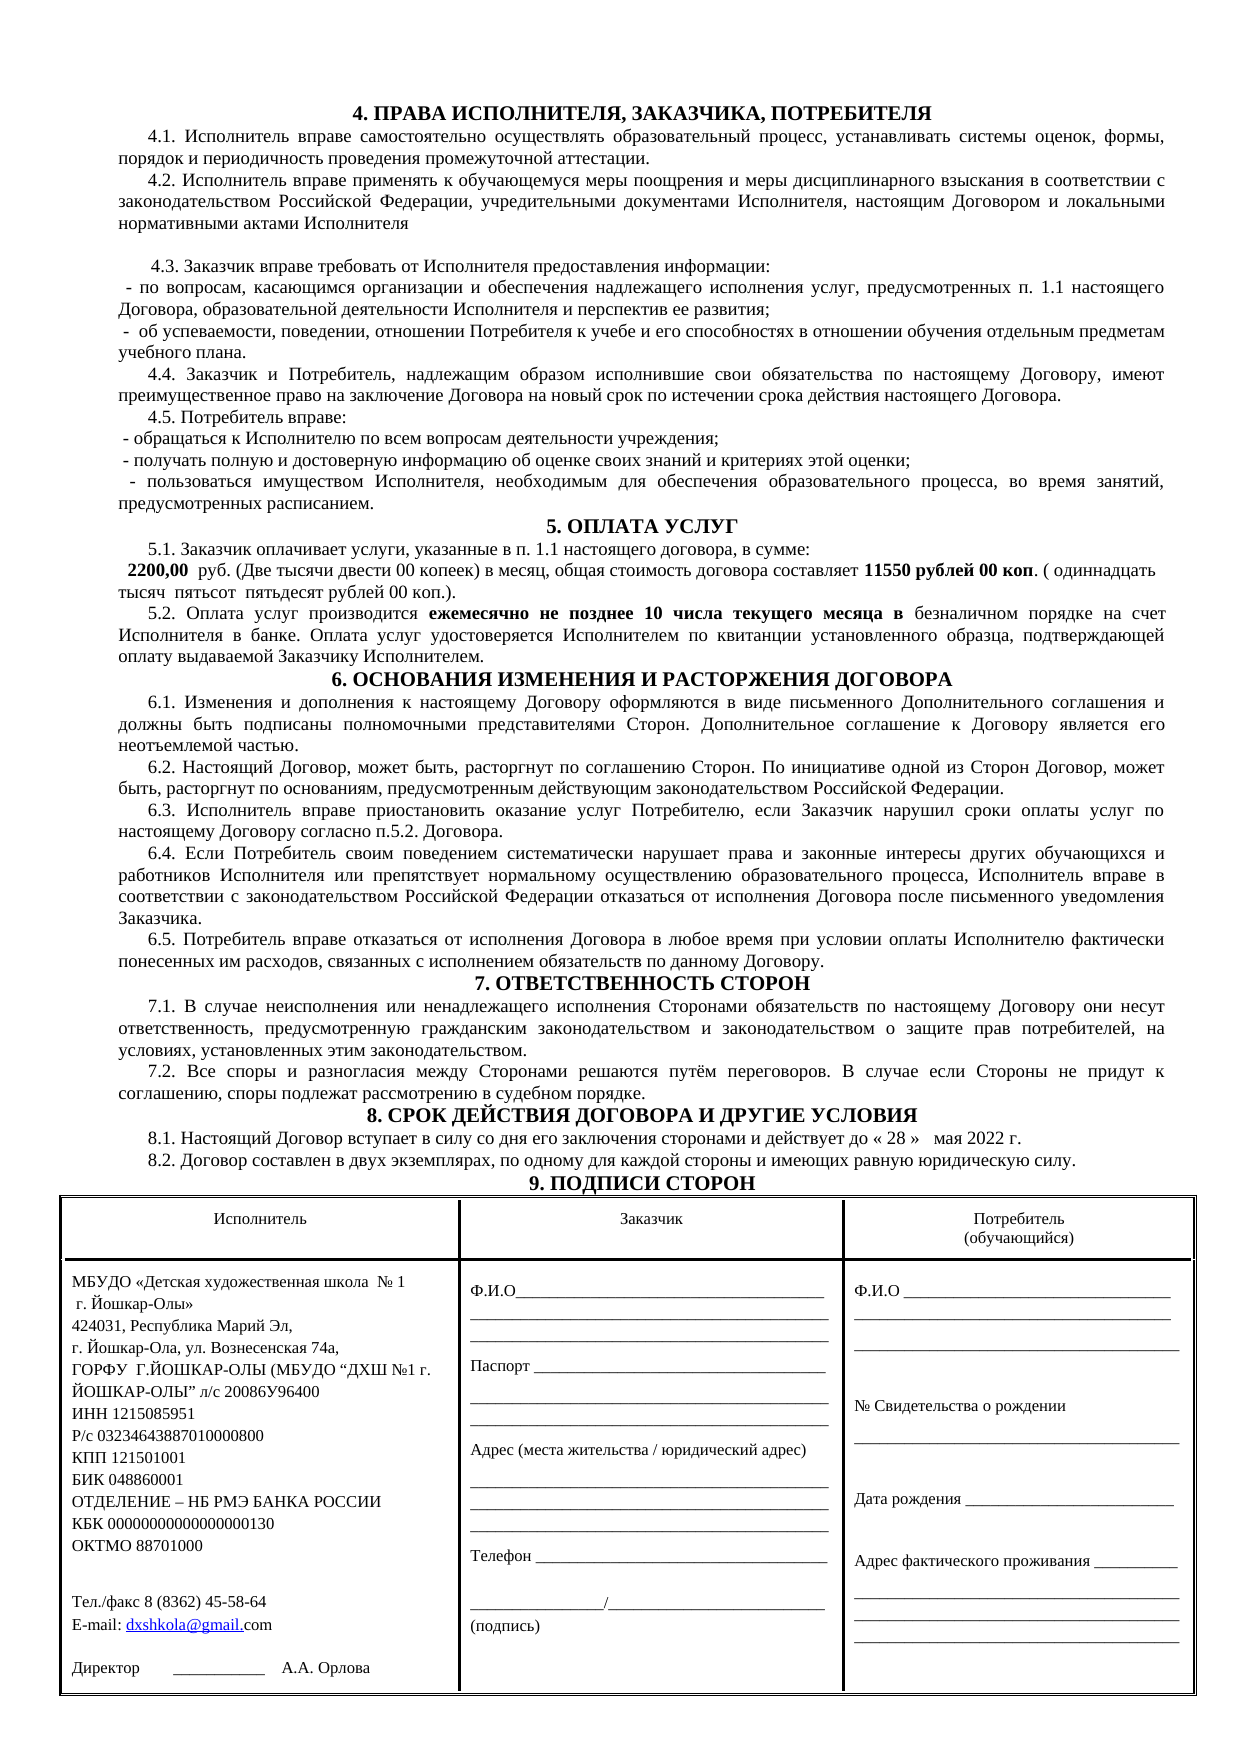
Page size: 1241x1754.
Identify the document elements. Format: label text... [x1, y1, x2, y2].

text 4.1. Исполнитель вправе самостоятельно осуществлять образовательный процесс, устанавливать системы оценок, формы, порядок и периодичность проведения промежуточной аттестации. [118, 125, 1166, 168]
text 8.2. Договор составлен в двух экземплярах, по одному для каждой стороны и имеющих равную юридическую силу. [118, 1149, 1166, 1170]
text 6.5. Потребитель вправе отказаться от исполнения Договора в любое время при условии оплаты Исполнителю фактически понесенных им расходов, связанных с исполнением обязательств по данному Договору. [118, 928, 1166, 971]
text 5.2. Оплата услуг производится ежемесячно не позднее 10 числа текущего месяца в безналичном порядке на счет Исполнителя в банке. Оплата услуг удостоверяется Исполнителем по квитанции установленного образца, подтверждающей оплату выдаваемой Заказчику Исполнителем. [118, 602, 1166, 667]
text - пользоваться имуществом Исполнителя, необходимым для обеспечения образовательного процесса, во время занятий, предусмотренных расписанием. [118, 470, 1166, 513]
text 4. ПРАВА ИСПОЛНИТЕЛЯ, ЗАКАЗЧИКА, ПОТРЕБИТЕЛЯ [118, 101, 1166, 125]
text - получать полную и достоверную информацию об оценке своих знаний и критериях этой оценки; [118, 449, 1166, 470]
text - по вопросам, касающимся организации и обеспечения надлежащего исполнения услуг, предусмотренных п. 1.1 настоящего Договора, образовательной деятельности Исполнителя и перспектив ее развития; [118, 276, 1166, 319]
text 9. ПОДПИСИ СТОРОН [118, 1170, 1166, 1194]
text 7. ОТВЕТСТВЕННОСТЬ СТОРОН [118, 971, 1166, 995]
table_header Заказчик [459, 1198, 843, 1258]
text 6.3. Исполнитель вправе приостановить оказание услуг Потребителю, если Заказчик нарушил сроки оплаты услуг по настоящему Договору согласно п.5.2. Договора. [118, 799, 1166, 842]
table_header Исполнитель [62, 1198, 459, 1258]
text 5.1. Заказчик оплачивает услуги, указанные в п. 1.1 настоящего договора, в сумме: [118, 538, 1166, 559]
text 7.2. Все споры и разногласия между Сторонами решаются путём переговоров. В случае если Стороны не придут к соглашению, споры подлежат рассмотрению в судебном порядке. [118, 1060, 1166, 1103]
text 6.1. Изменения и дополнения к настоящему Договору оформляются в виде письменного Дополнительного соглашения и должны быть подписаны полномочными представителями Сторон. Дополнительное соглашение к Договору является его неотъемлемой частью. [118, 691, 1166, 756]
text 6.4. Если Потребитель своим поведением систематически нарушает права и законные интересы других обучающихся и работников Исполнителя или препятствует нормальному осуществлению образовательного процесса, Исполнитель вправе в соответствии с законодательством Российской Федерации отказаться от исполнения Договора после письменного уведомления Заказчика. [118, 842, 1166, 928]
text 4.4. Заказчик и Потребитель, надлежащим образом исполнившие свои обязательства по настоящему Договору, имеют преимущественное право на заключение Договора на новый срок по истечении срока действия настоящего Договора. [118, 363, 1166, 406]
table_cell Ф.И.О___________________________________________________________________________________________________________________________ Паспорт ___________________________________ ______________________________________________________________________________________ Адрес (места жительства / юридический адрес) _________________________________________________________________________________________________________________________________ Телефон ___________________________________ ________________/__________________________ (подпись) [459, 1261, 843, 1693]
text - об успеваемости, поведении, отношении Потребителя к учебе и его способностях в отношении обучения отдельным предметам учебного плана. [118, 319, 1166, 363]
text 4.3. Заказчик вправе требовать от Исполнителя предоставления информации: [118, 233, 1166, 276]
text 7.1. В случае неисполнения или ненадлежащего исполнения Сторонами обязательств по настоящему Договору они несут ответственность, предусмотренную гражданским законодательством и законодательством о защите прав потребителей, на условиях, установленных этим законодательством. [118, 995, 1166, 1060]
table_cell МБУДО «Детская художественная школа № 1 г. Йошкар-Олы» 424031, Республика Марий Эл, г. Йошкар-Ола, ул. Вознесенская 74а, ГОРФУ Г.ЙОШКАР-ОЛЫ (МБУДО “ДХШ №1 г. ЙОШКАР-ОЛЫ” л/с 20086У96400 ИНН 1215085951 Р/с 03234643887010000800 КПП 121501001 БИК 048860001 ОТДЕЛЕНИЕ – НБ РМЭ БАНКА РОССИИ КБК 00000000000000000130 ОКТМО 88701000 Тел./факс 8 (8362) 45-58-64 E-mail: dxshkola@gmail.com Директор ___________ А.А. Орлова [61, 1258, 459, 1693]
text 5. ОПЛАТА УСЛУГ [118, 513, 1166, 538]
text 6. ОСНОВАНИЯ ИЗМЕНЕНИЯ И РАСТОРЖЕНИЯ ДОГОВОРА [118, 667, 1166, 691]
text 6.2. Настоящий Договор, может быть, расторгнут по соглашению Сторон. По инициативе одной из Сторон Договор, может быть, расторгнут по основаниям, предусмотренным действующим законодательством Российской Федерации. [118, 756, 1166, 799]
text 2200,00 руб. (Две тысячи двести 00 копеек) в месяц, общая стоимость договора составляет 11550 рублей 00 коп. ( одиннадцать тысяч пятьсот пятьдесят рублей 00 коп.). [118, 559, 1166, 602]
text 8. СРОК ДЕЙСТВИЯ ДОГОВОРА И ДРУГИЕ УСЛОВИЯ [118, 1103, 1166, 1127]
text 4.2. Исполнитель вправе применять к обучающемуся меры поощрения и меры дисциплинарного взыскания в соответствии с законодательством Российской Федерации, учредительными документами Исполнителя, настоящим Договором и локальными нормативными актами Исполнителя [118, 168, 1166, 233]
text 4.5. Потребитель вправе: [118, 406, 1166, 427]
table_cell Ф.И.О ________________________________ ______________________________________ _______________________________________ № Свидетельства о рождении _______________________________________ Дата рождения _________________________ Адрес фактического проживания __________ _____________________________________________________________________________________________________________________ [843, 1258, 1195, 1693]
text - обращаться к Исполнителю по всем вопросам деятельности учреждения; [118, 427, 1166, 449]
table_header Потребитель (обучающийся) [843, 1198, 1193, 1258]
text 8.1. Настоящий Договор вступает в силу со дня его заключения сторонами и действует до « 28 » мая 2022 г. [118, 1127, 1166, 1149]
